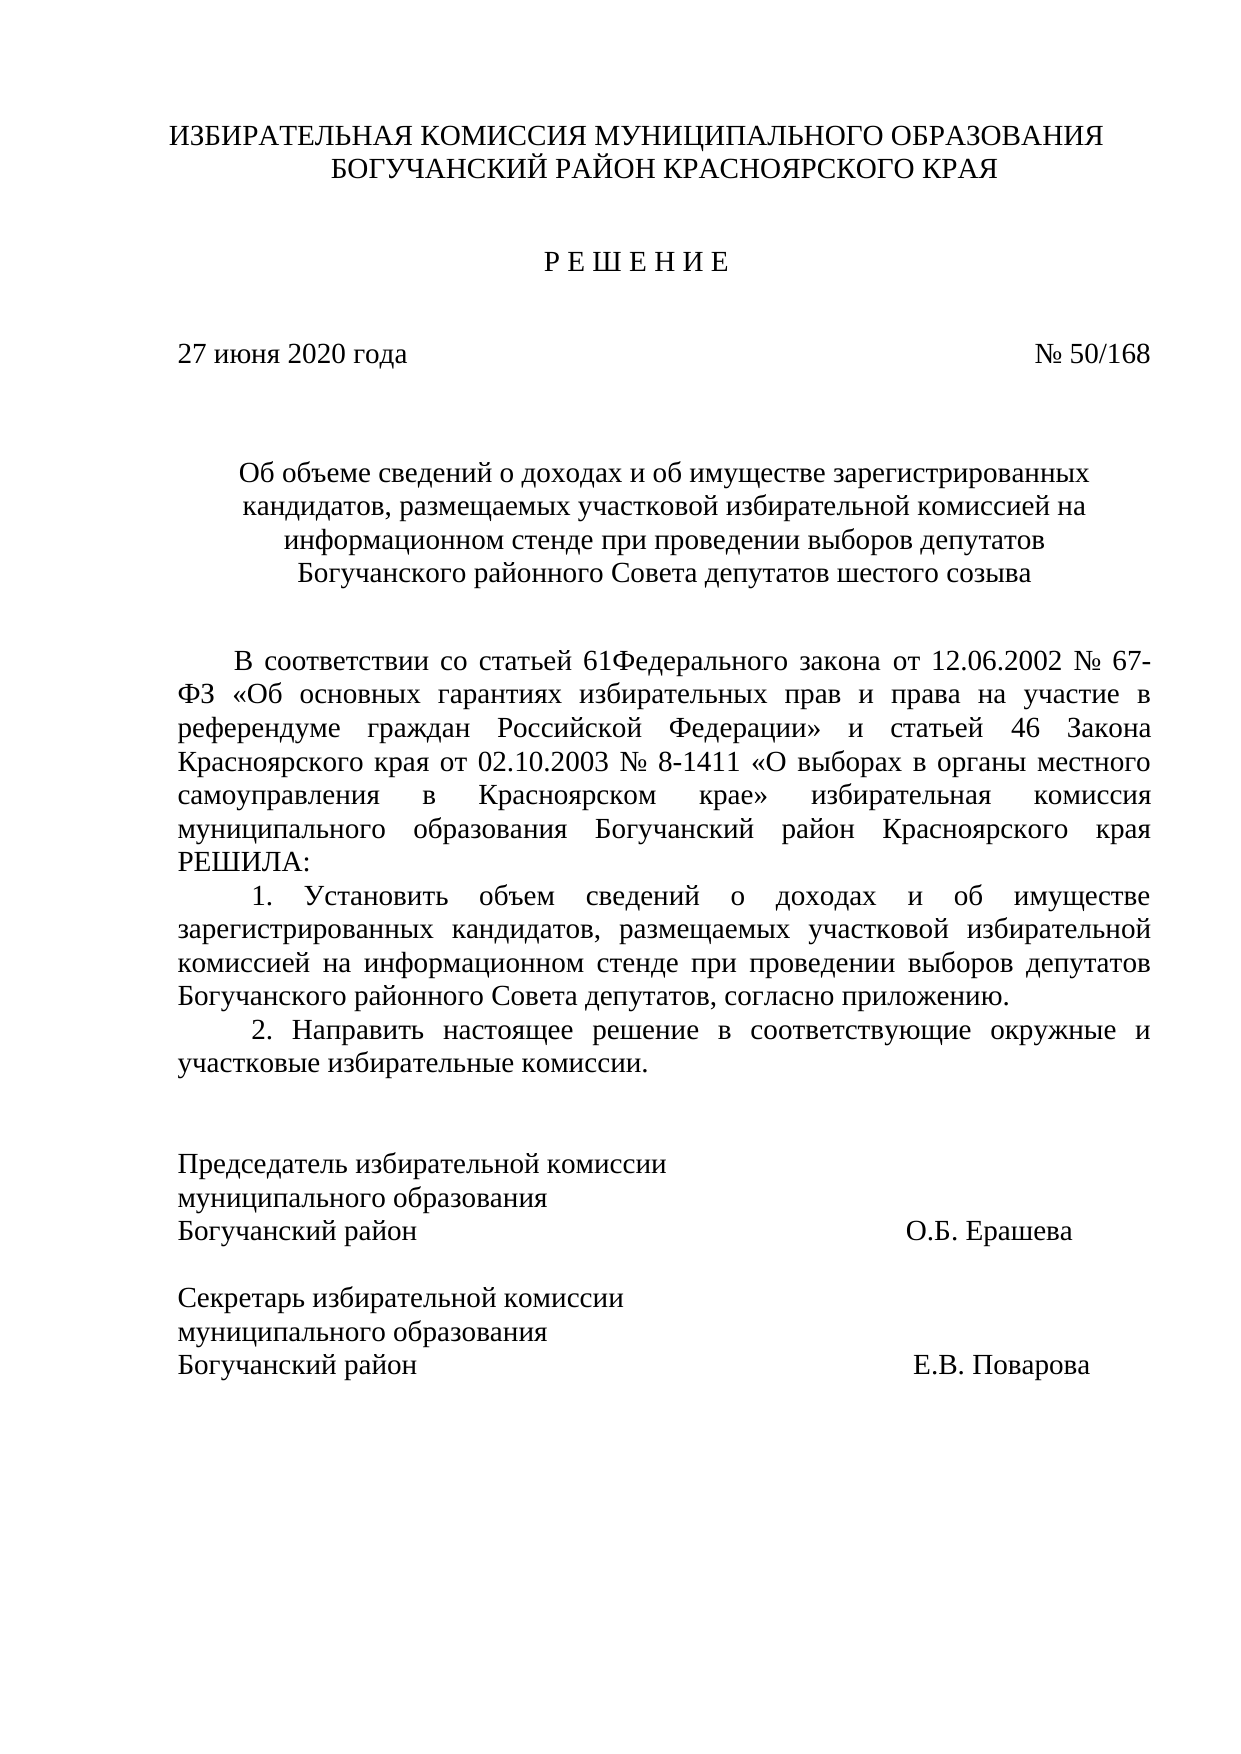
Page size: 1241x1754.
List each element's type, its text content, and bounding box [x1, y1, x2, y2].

text Богучанский район Е.В. Поварова [177, 1347, 1152, 1381]
text Р Е Ш Е Н И Е [177, 244, 1095, 311]
text муниципального образования [177, 1180, 1152, 1213]
text 27 июня 2020 года № 50/168 [177, 336, 1152, 370]
text Председатель избирательной комиссии [177, 1146, 1152, 1180]
subtitle Об объеме сведений о доходах и об имуществе зарегистрированных кандидатов, размещаемых участковой избирательной комиссией на информационном стенде при проведении выборов депутатов [177, 455, 1152, 556]
text БОГУЧАНСКИЙ РАЙОН КРАСНОЯРСКОГО КРАЯ [177, 152, 1152, 185]
text ИЗБИРАТЕЛЬНАЯ КОМИССИЯ МУНИЦИПАЛЬНОГО ОБРАЗОВАНИЯ [121, 118, 1152, 152]
text Богучанский район О.Б. Ерашева [177, 1213, 1152, 1247]
text Секретарь избирательной комиссии [177, 1280, 1152, 1314]
text 1. Установить объем сведений о доходах и об имуществе зарегистрированных кандидатов, размещаемых участковой избирательной комиссией на информационном стенде при проведении выборов депутатов Богучанского районного Совета депутатов, согласно приложению. [177, 878, 1152, 1012]
subtitle Богучанского районного Совета депутатов шестого созыва [177, 556, 1152, 589]
text В соответствии со статьей 61Федерального закона от 12.06.2002 № 67-ФЗ «Об основных гарантиях избирательных прав и права на участие в референдуме граждан Российской Федерации» и статьей 46 Закона Красноярского края от 02.10.2003 № 8-1411 «О выборах в органы местного самоуправления в Красноярском крае» избирательная комиссия муниципального образования Богучанский район Красноярского края РЕШИЛА: [177, 643, 1152, 878]
text муниципального образования [177, 1314, 1152, 1347]
text 2. Направить настоящее решение в соответствующие окружные и участковые избирательные комиссии. [177, 1012, 1152, 1079]
